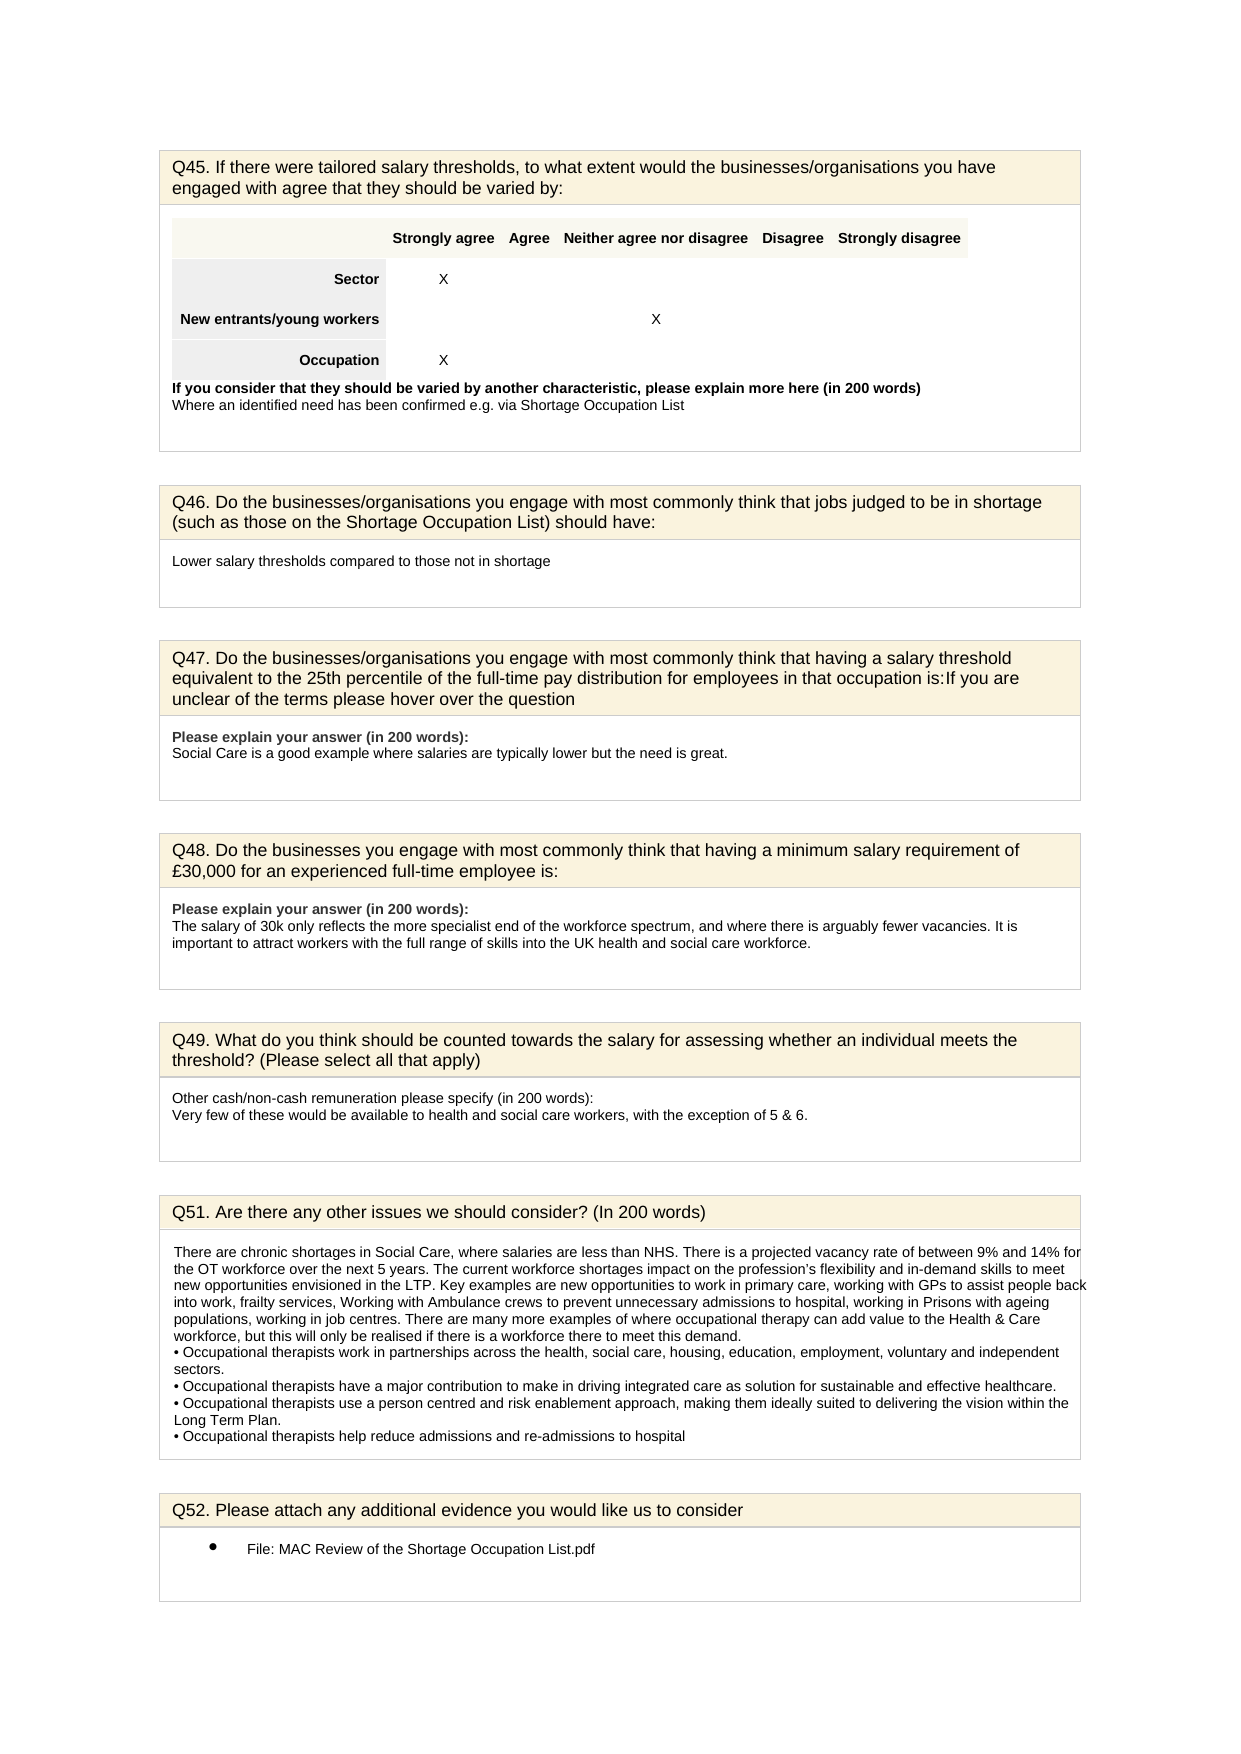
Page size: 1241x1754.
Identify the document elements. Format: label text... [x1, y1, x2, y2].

table_header Q46. Do the businesses/organisations you engage with most commonly think that jobs judged to be in shortage (such as those on the Shortage Occupation List) should have: [160, 486, 1080, 539]
table_header Q47. Do the businesses/organisations you engage with most commonly think that having a salary threshold equivalent to the 25th percentile of the full-time pay distribution for employees in that occupation is:​If you are unclear of the terms please hover over the question [160, 641, 1080, 715]
table_cell Please explain your answer (in 200 words): Social Care is a good example where salaries are typically lower but the need is great. [160, 716, 1080, 799]
table_cell Lower salary thresholds compared to those not in shortage [160, 540, 1080, 607]
table_cell File: MAC Review of the Shortage Occupation List.pdf [160, 1528, 1080, 1601]
table_cell Other cash/non-cash remuneration please specify (in 200 words): Very few of these would be available to health and social care workers, with the exception of 5 & 6. [160, 1078, 1080, 1161]
table_cell Please explain your answer (in 200 words): The salary of 30k only reflects the more specialist end of the workforce spectrum, and where there is arguably fewer vacancies. It is important to attract workers with the full range of skills into the UK health and social care workforce. [160, 888, 1080, 989]
table_header Q49. What do you think should be counted towards the salary for assessing whether an individual meets the threshold? (Please select all that apply) [160, 1023, 1080, 1076]
table_header Q51. Are there any other issues we should consider? (In 200 words) [160, 1196, 1080, 1228]
table_header Q48. Do the businesses you engage with most commonly think that having a minimum salary requirement of £30,000 for an experienced full-time employee is: [160, 834, 1080, 887]
table_header Q52. Please attach any additional evidence you would like us to consider [160, 1494, 1080, 1526]
table_cell [160, 1230, 1080, 1459]
